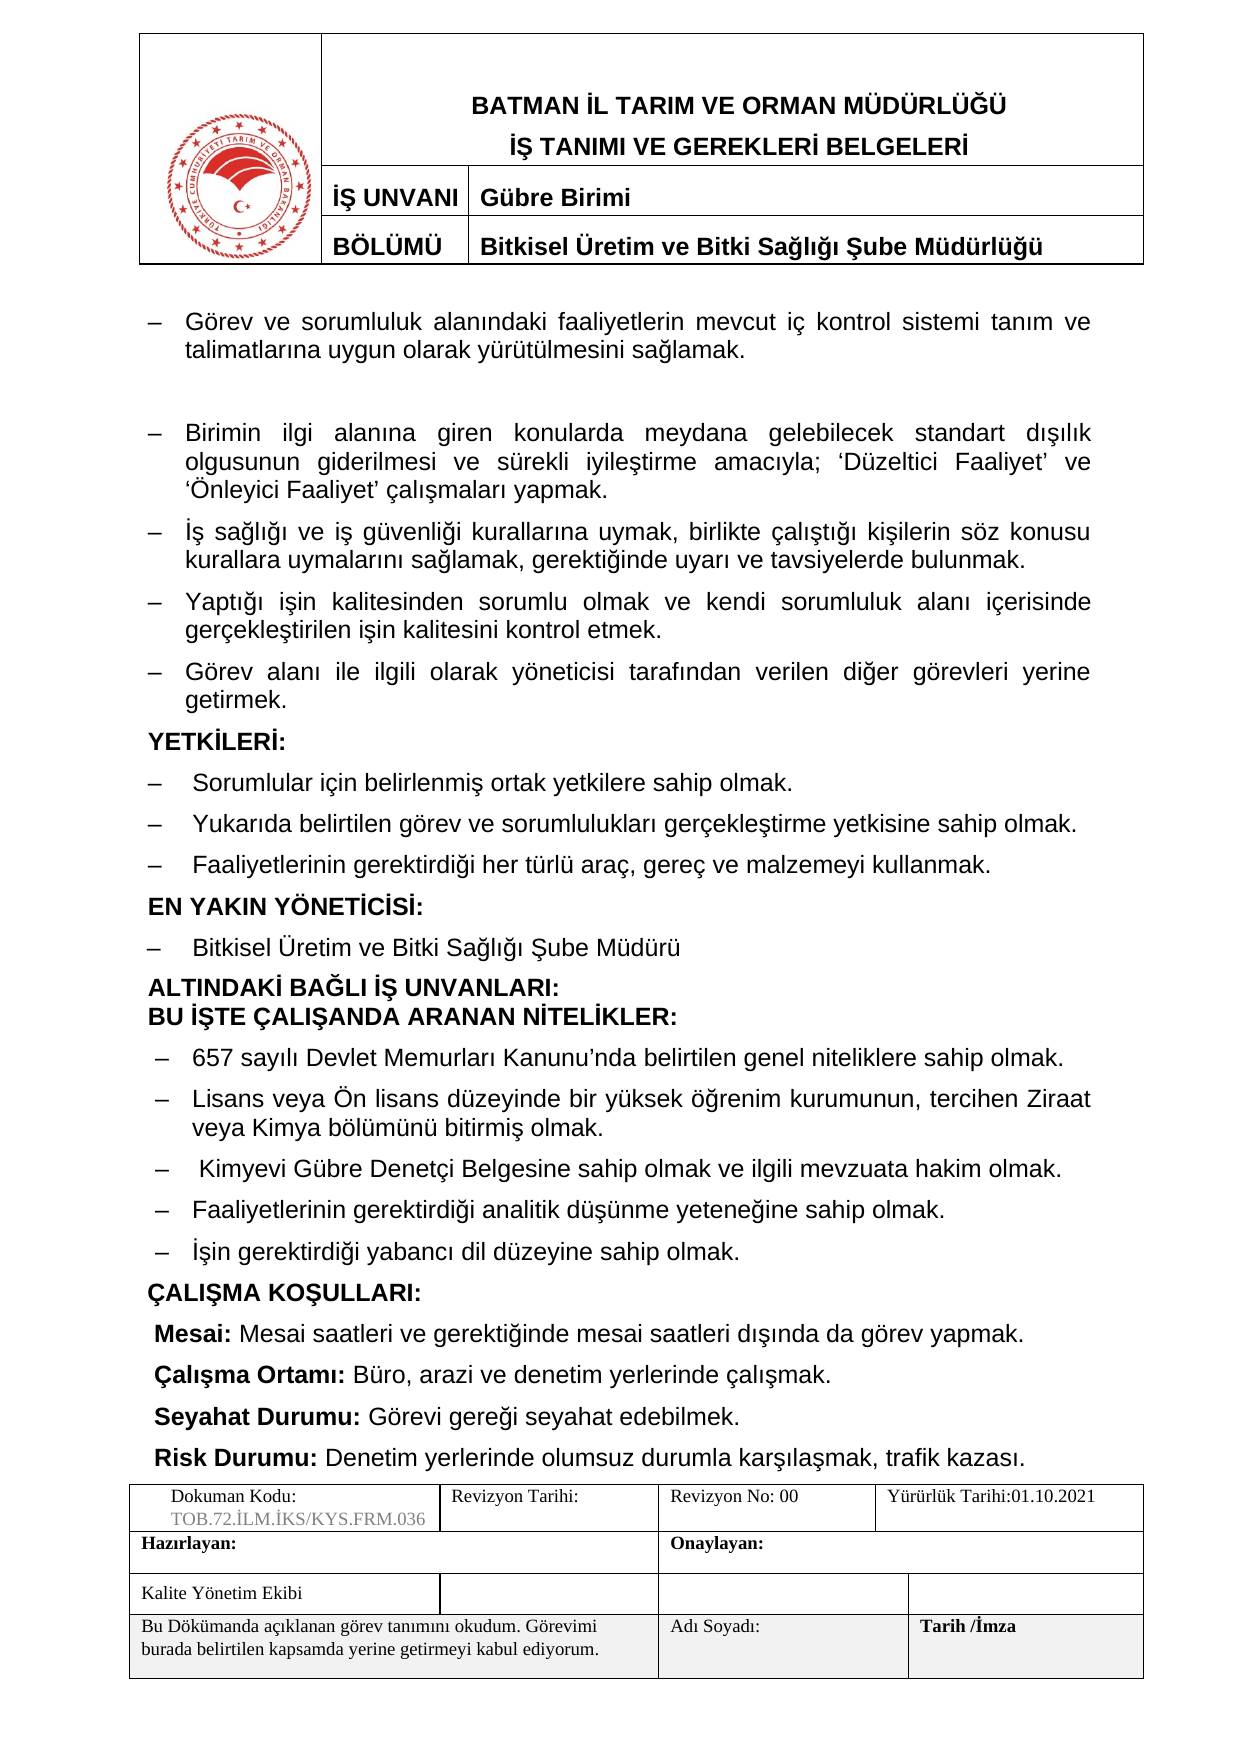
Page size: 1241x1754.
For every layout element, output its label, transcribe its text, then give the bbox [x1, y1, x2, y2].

table_cell Gübre Birimi [469, 166, 1143, 215]
table_cell [909, 1574, 1143, 1613]
table_cell Bu Dökümanda açıklanan görev tanımını okudum. Görevimi burada belirtilen kapsamda yerine getirmeyi kabul ediyorum. [130, 1615, 658, 1678]
text ALTINDAKİ BAĞLI İŞ UNVANLARI: [148, 973, 1093, 1002]
table_header [140, 34, 321, 263]
table_cell Onaylayan: [659, 1532, 1143, 1573]
text Çalışma Ortamı: Büro, arazi ve denetim yerlerinde çalışmak. [147, 1361, 931, 1389]
list Görev ve sorumluluk alanındaki faaliyetlerin mevcut iç kontrol sistemi tanım ve talimatlarına uygun olarak yürütülmesini sağlamak. [148, 307, 1093, 364]
table_cell İŞ UNVANI [322, 166, 468, 215]
table_cell Kalite Yönetim Ekibi [130, 1574, 439, 1613]
table_cell Tarih /İmza [909, 1615, 1143, 1678]
table_cell Bitkisel Üretim ve Bitki Sağlığı Şube Müdürlüğü [469, 216, 1143, 263]
list Birimin ilgi alanına giren konularda meydana gelebilecek standart dışılık olgusunun giderilmesi ve sürekli iyileştirme amacıyla; ‘Düzeltici Faaliyet’ ve ‘Önleyici Faaliyet’ çalışmaları yapmak. [148, 418, 1093, 504]
table_cell Hazırlayan: [130, 1532, 658, 1573]
text – Sorumlular için belirlenmiş ortak yetkilere sahip olmak. [148, 768, 1093, 797]
list 657 sayılı Devlet Memurları Kanunu’nda belirtilen genel niteliklere sahip olmak. [155, 1043, 1093, 1072]
picture [162, 109, 315, 261]
text ÇALIŞMA KOŞULLARI: [147, 1278, 1093, 1307]
list Görev alanı ile ilgili olarak yöneticisi tarafından verilen diğer görevleri yerine getirmek. [148, 657, 1093, 714]
text Risk Durumu: Denetim yerlerinde olumsuz durumla karşılaşmak, trafik kazası. [147, 1443, 1093, 1472]
list Lisans veya Ön lisans düzeyinde bir yüksek öğrenim kurumunun, tercihen Ziraat veya Kimya bölümünü bitirmiş olmak. [155, 1084, 1093, 1142]
text Seyahat Durumu: Görevi gereği seyahat edebilmek. [147, 1402, 931, 1431]
table_header Revizyon Tarihi: [441, 1485, 658, 1531]
table_header Revizyon No: 00 [659, 1485, 875, 1531]
list Faaliyetlerinin gerektirdiği analitik düşünme yeteneğine sahip olmak. [155, 1196, 1093, 1224]
text – Bitkisel Üretim ve Bitki Sağlığı Şube Müdürü [147, 933, 1093, 962]
list İş sağlığı ve iş güvenliği kurallarına uymak, birlikte çalıştığı kişilerin söz konusu kurallara uymalarını sağlamak, gerektiğinde uyarı ve tavsiyelerde bulunmak. [148, 517, 1093, 574]
table_header Dokuman Kodu: TOB.72.İLM.İKS/KYS.FRM.036 [130, 1485, 439, 1531]
table_cell Adı Soyadı: [659, 1615, 908, 1678]
table_cell [441, 1574, 658, 1613]
text Mesai: Mesai saatleri ve gerektiğinde mesai saatleri dışında da görev yapmak. [147, 1319, 1093, 1348]
table_cell [659, 1574, 908, 1613]
list İşin gerektirdiği yabancı dil düzeyine sahip olmak. [155, 1237, 1093, 1266]
text BU İŞTE ÇALIŞANDA ARANAN NİTELİKLER: [148, 1002, 1093, 1031]
text – Faaliyetlerinin gerektirdiği her türlü araç, gereç ve malzemeyi kullanmak. [148, 850, 1093, 879]
table_header BATMAN İL TARIM VE ORMAN MÜDÜRLÜĞÜ İŞ TANIMI VE GEREKLERİ BELGELERİ [322, 34, 1143, 165]
text EN YAKIN YÖNETİCİSİ: [148, 892, 1093, 920]
text – Yukarıda belirtilen görev ve sorumlulukları gerçekleştirme yetkisine sahip olmak. [148, 809, 1093, 838]
table_header Yürürlük Tarihi:01.10.2021 [876, 1485, 1143, 1531]
list Yaptığı işin kalitesinden sorumlu olmak ve kendi sorumluluk alanı içerisinde gerçekleştirilen işin kalitesini kontrol etmek. [148, 587, 1093, 644]
text YETKİLERİ: [148, 727, 1093, 755]
table_cell BÖLÜMÜ [322, 216, 468, 263]
list Kimyevi Gübre Denetçi Belgesine sahip olmak ve ilgili mevzuata hakim olmak. [155, 1154, 1093, 1183]
